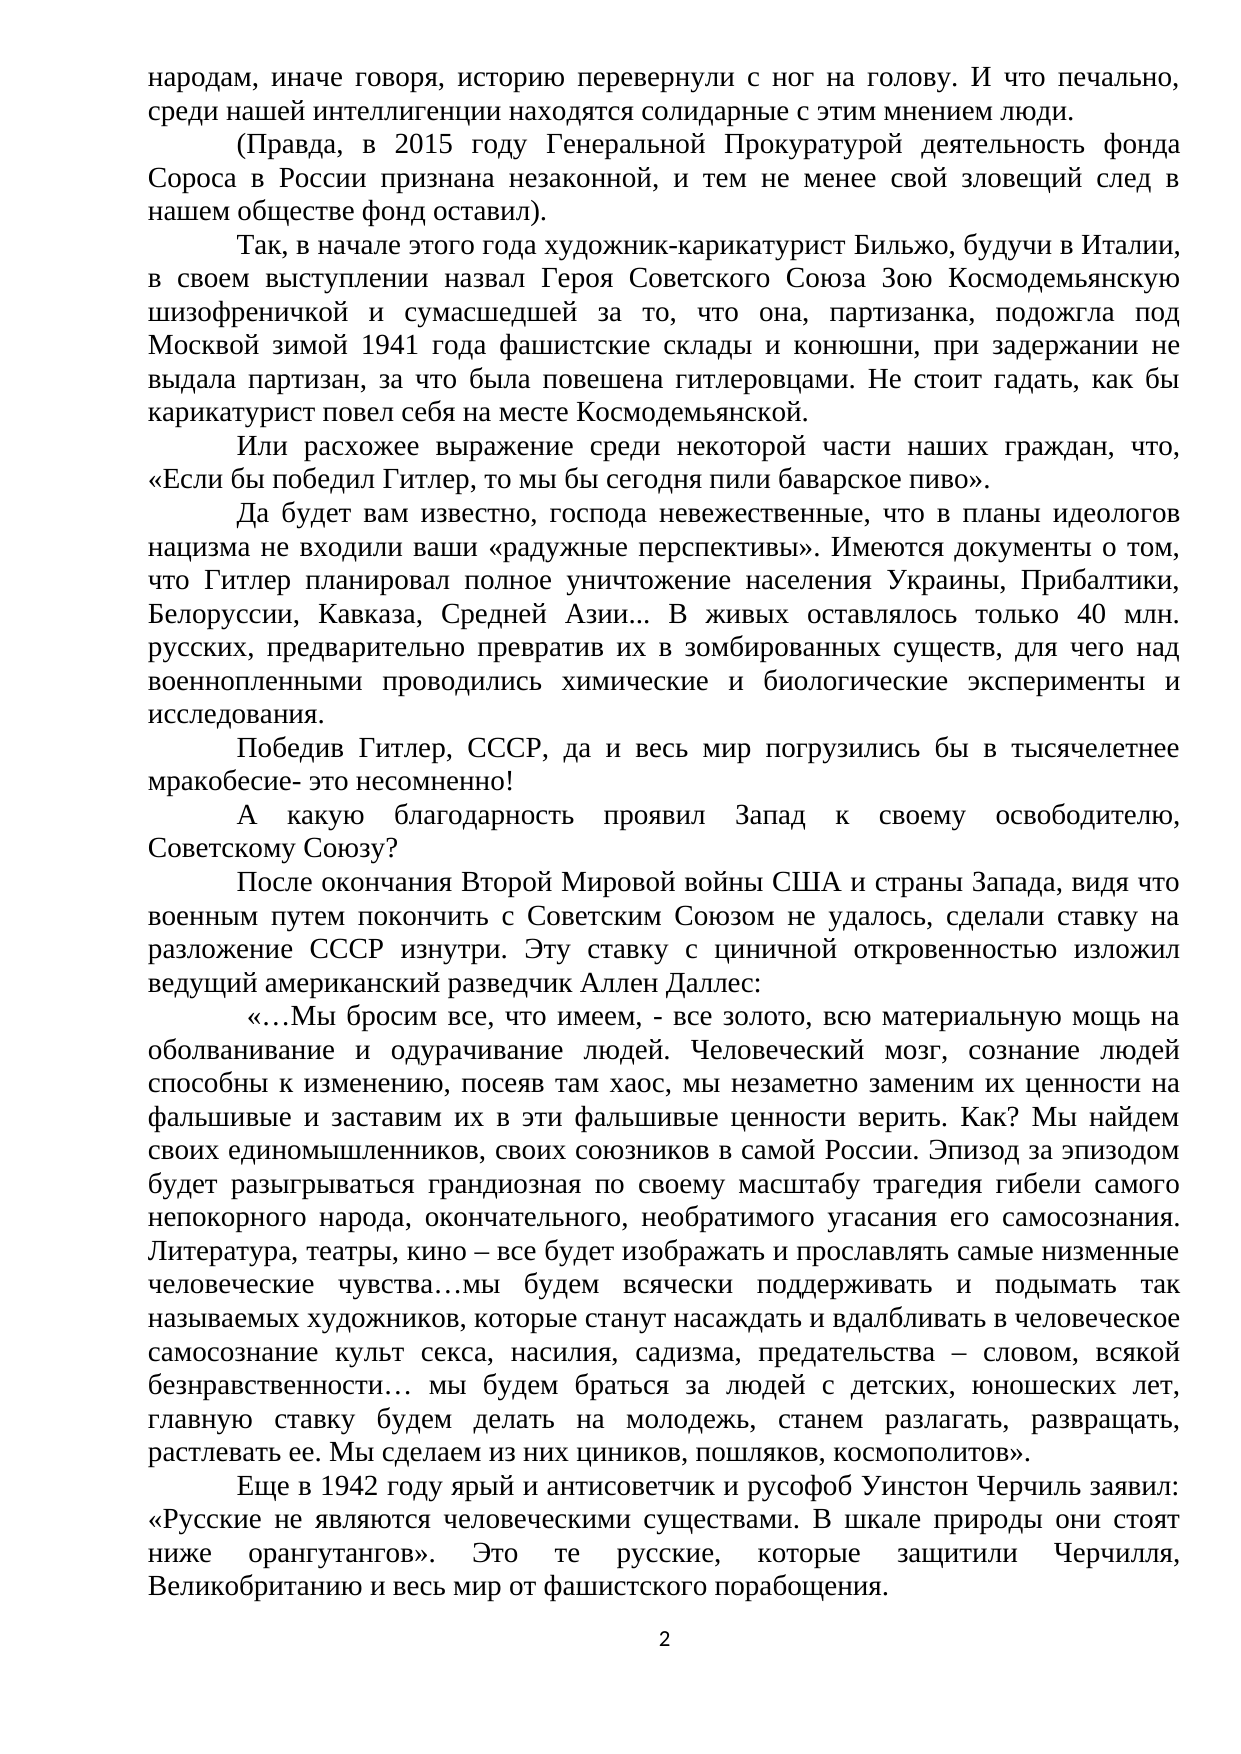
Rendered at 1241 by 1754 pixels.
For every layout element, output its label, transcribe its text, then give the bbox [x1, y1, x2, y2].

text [148, 59, 1181, 126]
text Так, в начале этого года художник-карикатурист Бильжо, будучи в Италии, в своем выступлении назвал Героя Советского Союза Зою Космодемьянскую шизофреничкой и сумасшедшей за то, что она, партизанка, подожгла под Москвой зимой 1941 года фашистские склады и конюшни, при задержании не выдала партизан, за что была повешена гитлеровцами. Не стоит гадать, как бы карикатурист повел себя на месте Космодемьянской. [148, 227, 1181, 428]
text (Правда, в 2015 году Генеральной Прокуратурой деятельность фонда Сороса в России признана незаконной, и тем не менее свой зловещий след в нашем обществе фонд оставил). [148, 126, 1181, 227]
text После окончания Второй Мировой войны США и страны Запада, видя что военным путем покончить с Советским Союзом не удалось, сделали ставку на разложение СССР изнутри. Эту ставку с циничной откровенностью изложил ведущий американский разведчик Аллен Даллес: [148, 864, 1181, 998]
text А какую благодарность проявил Запад к своему освободителю, Советскому Союзу? [148, 797, 1181, 864]
text Победив Гитлер, СССР, да и весь мир погрузились бы в тысячелетнее мракобесие- это несомненно! [148, 730, 1181, 797]
text Или расхожее выражение среди некоторой части наших граждан, что, «Если бы победил Гитлер, то мы бы сегодня пили баварское пиво». [148, 428, 1181, 495]
text Да будет вам известно, господа невежественные, что в планы идеологов нацизма не входили ваши «радужные перспективы». Имеются документы о том, что Гитлер планировал полное уничтожение населения Украины, Прибалтики, Белоруссии, Кавказа, Средней Азии... В живых оставлялось только 40 млн. русских, предварительно превратив их в зомбированных существ, для чего над военнопленными проводились химические и биологические эксперименты и исследования. [148, 495, 1181, 730]
text «…Мы бросим все, что имеем, - все золото, всю материальную мощь на оболванивание и одурачивание людей. Человеческий мозг, сознание людей способны к изменению, посеяв там хаос, мы незаметно заменим их ценности на фальшивые и заставим их в эти фальшивые ценности верить. Как? Мы найдем своих единомышленников, своих союзников в самой России. Эпизод за эпизодом будет разыгрываться грандиозная по своему масштабу трагедия гибели самого непокорного народа, окончательного, необратимого угасания его самосознания. Литература, театры, кино – все будет изображать и прославлять самые низменные человеческие чувства…мы будем всячески поддерживать и подымать так называемых художников, которые станут насаждать и вдалбливать в человеческое самосознание культ секса, насилия, садизма, предательства – словом, всякой безнравственности… мы будем браться за людей с детских, юношеских лет, главную ставку будем делать на молодежь, станем разлагать, развращать, растлевать ее. Мы сделаем из них циников, пошляков, космополитов». [148, 998, 1181, 1468]
text Еще в 1942 году ярый и антисоветчик и русофоб Уинстон Черчиль заявил: «Русские не являются человеческими существами. В шкале природы они стоят ниже орангутангов». Это те русские, которые защитили Черчилля, Великобританию и весь мир от фашистского порабощения. [148, 1468, 1181, 1602]
